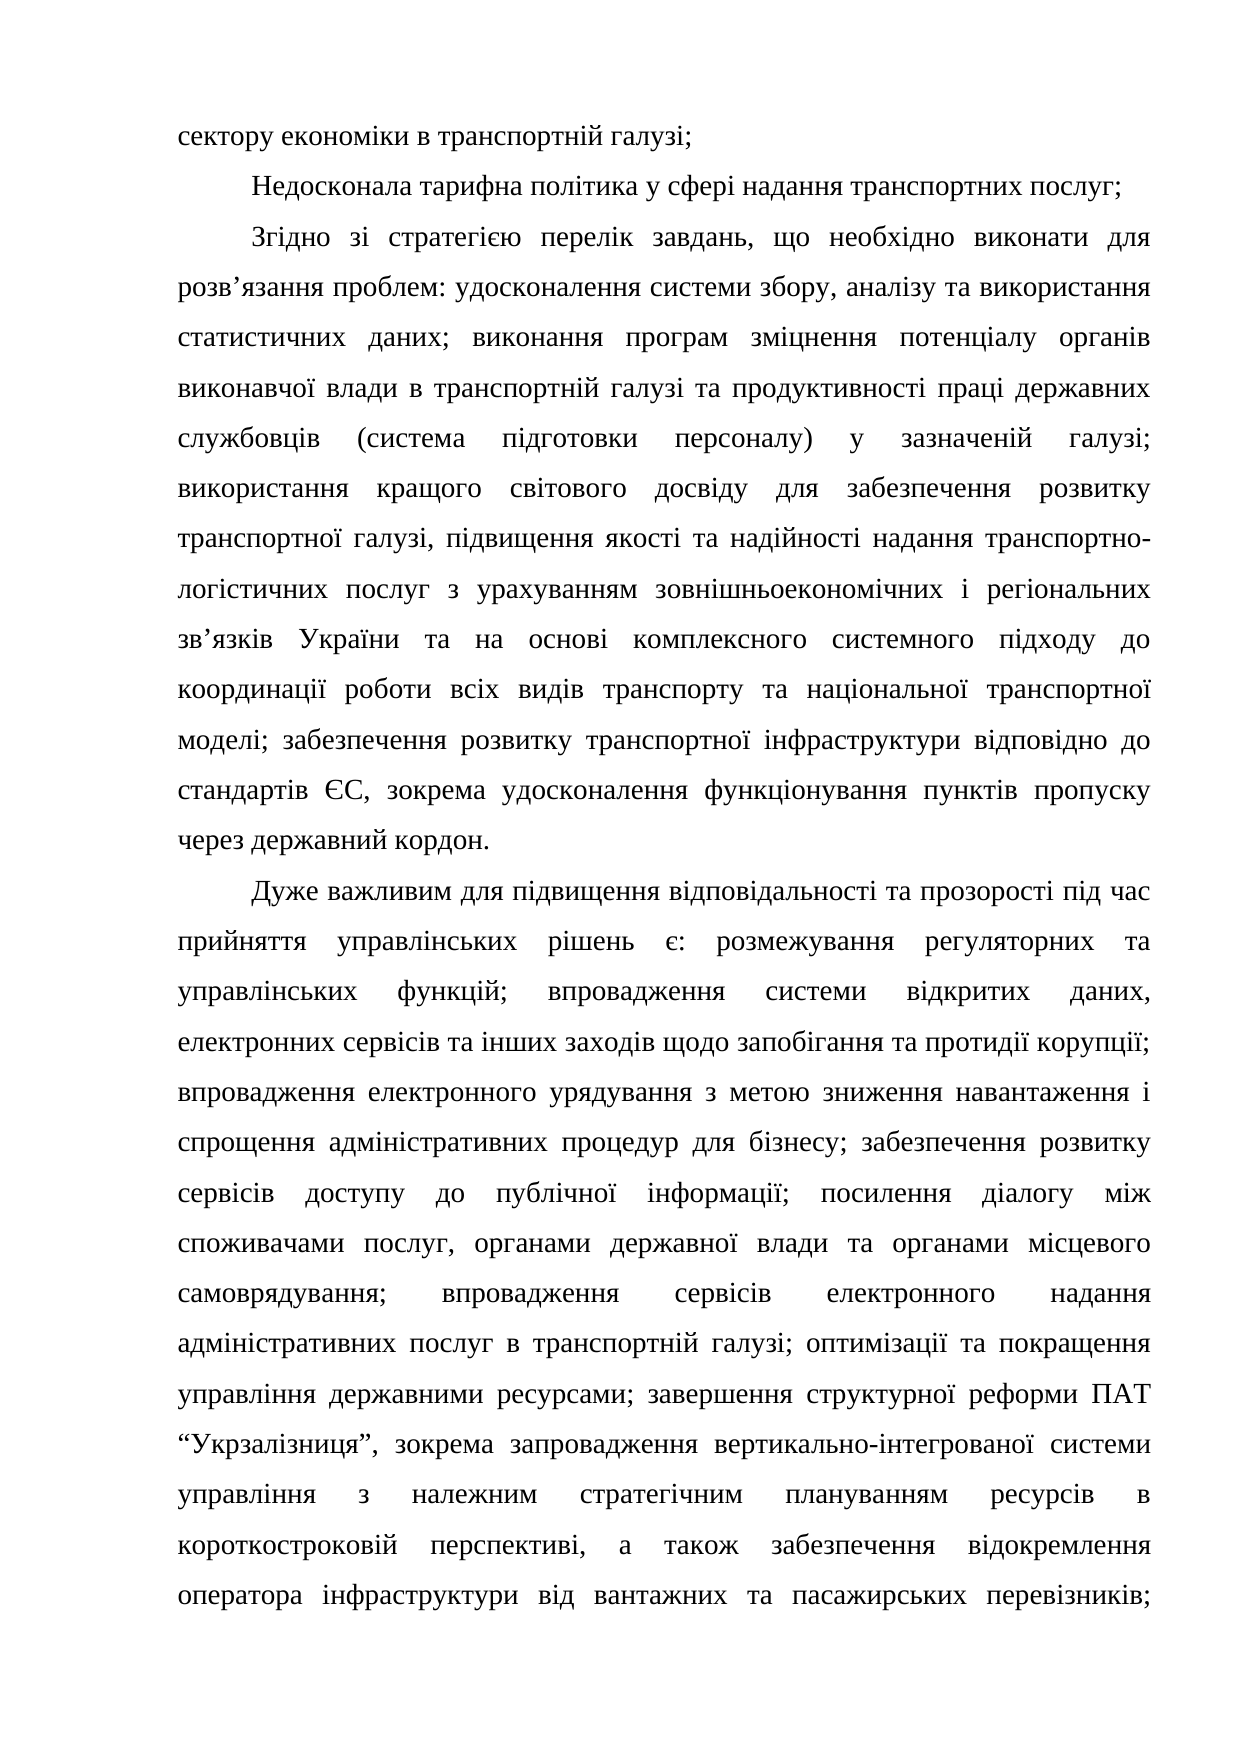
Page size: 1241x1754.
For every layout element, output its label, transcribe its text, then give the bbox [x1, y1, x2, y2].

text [177, 118, 1152, 152]
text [177, 873, 1152, 1611]
text Згідно зі стратегією перелік завдань, що необхідно виконати для розв’язання проблем: удосконалення системи збору, аналізу та використання статистичних даних; виконання програм зміцнення потенціалу органів виконавчої влади в транспортній галузі та продуктивності праці державних службовців (система підготовки персоналу) у зазначеній галузі; використання кращого світового досвіду для забезпечення розвитку транспортної галузі, підвищення якості та надійності надання транспортно-логістичних послуг з урахуванням зовнішньоекономічних і регіональних зв’язків України та на основі комплексного системного підходу до координації роботи всіх видів транспорту та національної транспортної моделі; забезпечення розвитку транспортної інфраструктури відповідно до стандартів ЄС, зокрема удосконалення функціонування пунктів пропуску через державний кордон. [177, 219, 1152, 856]
text Недосконала тарифна політика у сфері надання транспортних послуг; [177, 168, 1152, 202]
